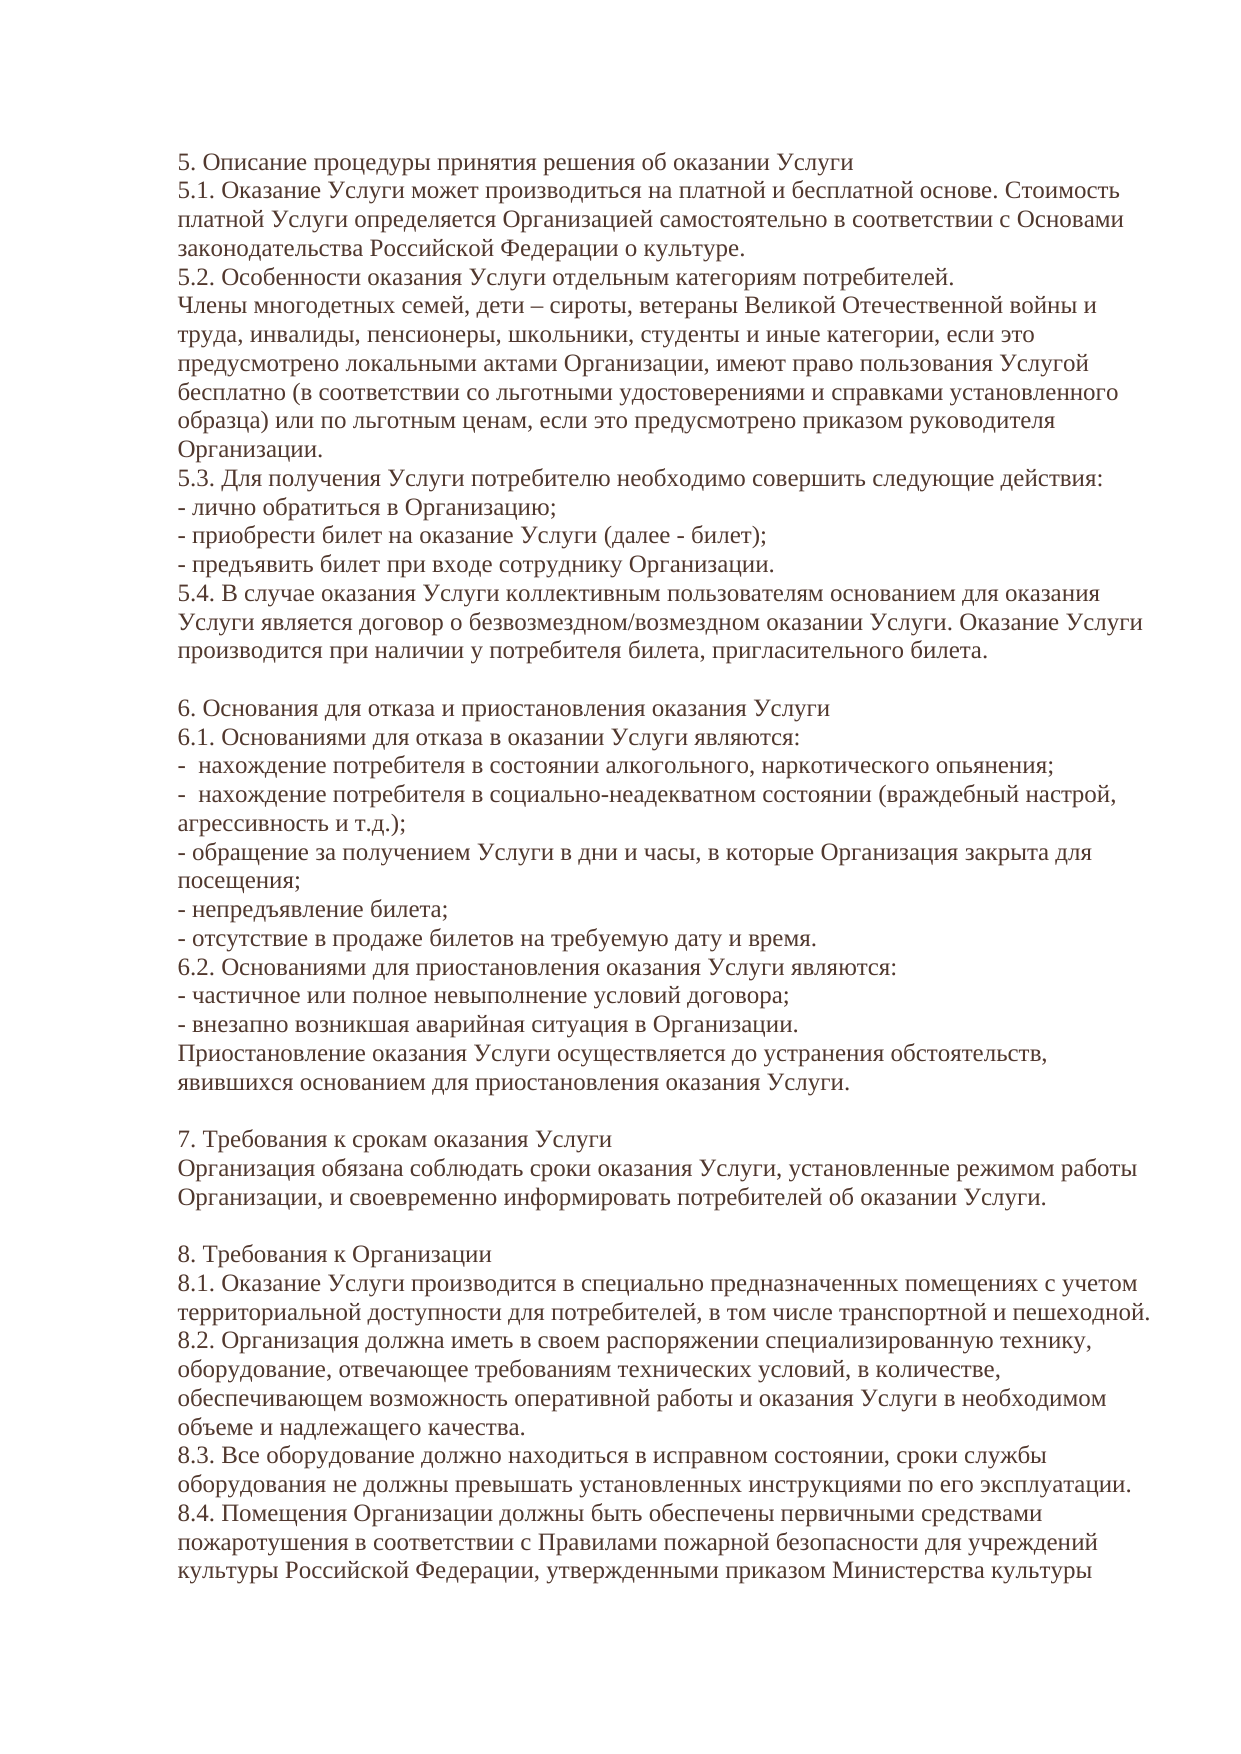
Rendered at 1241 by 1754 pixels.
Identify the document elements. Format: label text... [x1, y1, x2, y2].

text 5.4. В случае оказания Услуги коллективным пользователям основанием для оказания Услуги является договор о безвозмездном/возмездном оказании Услуги. Оказание Услуги производится при наличии у потребителя билета, пригласительного билета. [177, 578, 1152, 664]
text 5.1. Оказание Услуги может производиться на платной и бесплатной основе. Стоимость платной Услуги определяется Организацией самостоятельно в соответствии с Основами законодательства Российской Федерации о культуре. [177, 176, 1152, 262]
text - нахождение потребителя в состоянии алкогольного, наркотического опьянения; [177, 751, 1152, 779]
text 5. Описание процедуры принятия решения об оказании Услуги [177, 147, 1152, 176]
text - непредъявление билета; [177, 894, 1152, 923]
text - частичное или полное невыполнение условий договора; [177, 981, 1152, 1009]
text 5.3. Для получения Услуги потребителю необходимо совершить следующие действия: [177, 463, 1152, 492]
text 6. Основания для отказа и приостановления оказания Услуги [177, 693, 1152, 722]
text 8.2. Организация должна иметь в своем распоряжении специализированную технику, оборудование, отвечающее требованиям технических условий, в количестве, обеспечивающем возможность оперативной работы и оказания Услуги в необходимом объеме и надлежащего качества. [177, 1326, 1152, 1441]
text - лично обратиться в Организацию; [177, 492, 1152, 521]
text 6.1. Основаниями для отказа в оказании Услуги являются: [177, 722, 1152, 751]
text Организация обязана соблюдать сроки оказания Услуги, установленные режимом работы Организации, и своевременно информировать потребителей об оказании Услуги. [177, 1153, 1152, 1211]
text - предъявить билет при входе сотруднику Организации. [177, 549, 1152, 578]
text - обращение за получением Услуги в дни и часы, в которые Организация закрыта для посещения; [177, 837, 1152, 894]
text - приобрести билет на оказание Услуги (далее - билет); [177, 521, 1152, 549]
text 8.1. Оказание Услуги производится в специально предназначенных помещениях с учетом территориальной доступности для потребителей, в том числе транспортной и пешеходной. [177, 1268, 1152, 1326]
text - внезапно возникшая аварийная ситуация в Организации. [177, 1009, 1152, 1038]
text 7. Требования к срокам оказания Услуги [177, 1124, 1152, 1153]
text Члены многодетных семей, дети – сироты, ветераны Великой Отечественной войны и труда, инвалиды, пенсионеры, школьники, студенты и иные категории, если это предусмотрено локальными актами Организации, имеют право пользования Услугой бесплатно (в соответствии со льготными удостоверениями и справками установленного образца) или по льготным ценам, если это предусмотрено приказом руководителя Организации. [177, 291, 1152, 463]
text 5.2. Особенности оказания Услуги отдельным категориям потребителей. [177, 262, 1152, 291]
text 6.2. Основаниями для приостановления оказания Услуги являются: [177, 952, 1152, 981]
text - нахождение потребителя в социально-неадекватном состоянии (враждебный настрой, агрессивность и т.д.); [177, 779, 1152, 837]
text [177, 1498, 1152, 1584]
text 8.3. Все оборудование должно находиться в исправном состоянии, сроки службы оборудования не должны превышать установленных инструкциями по его эксплуатации. [177, 1441, 1152, 1498]
text - отсутствие в продаже билетов на требуемую дату и время. [177, 923, 1152, 952]
text 8. Требования к Организации [177, 1239, 1152, 1268]
text Приостановление оказания Услуги осуществляется до устранения обстоятельств, явившихся основанием для приостановления оказания Услуги. [177, 1038, 1152, 1096]
